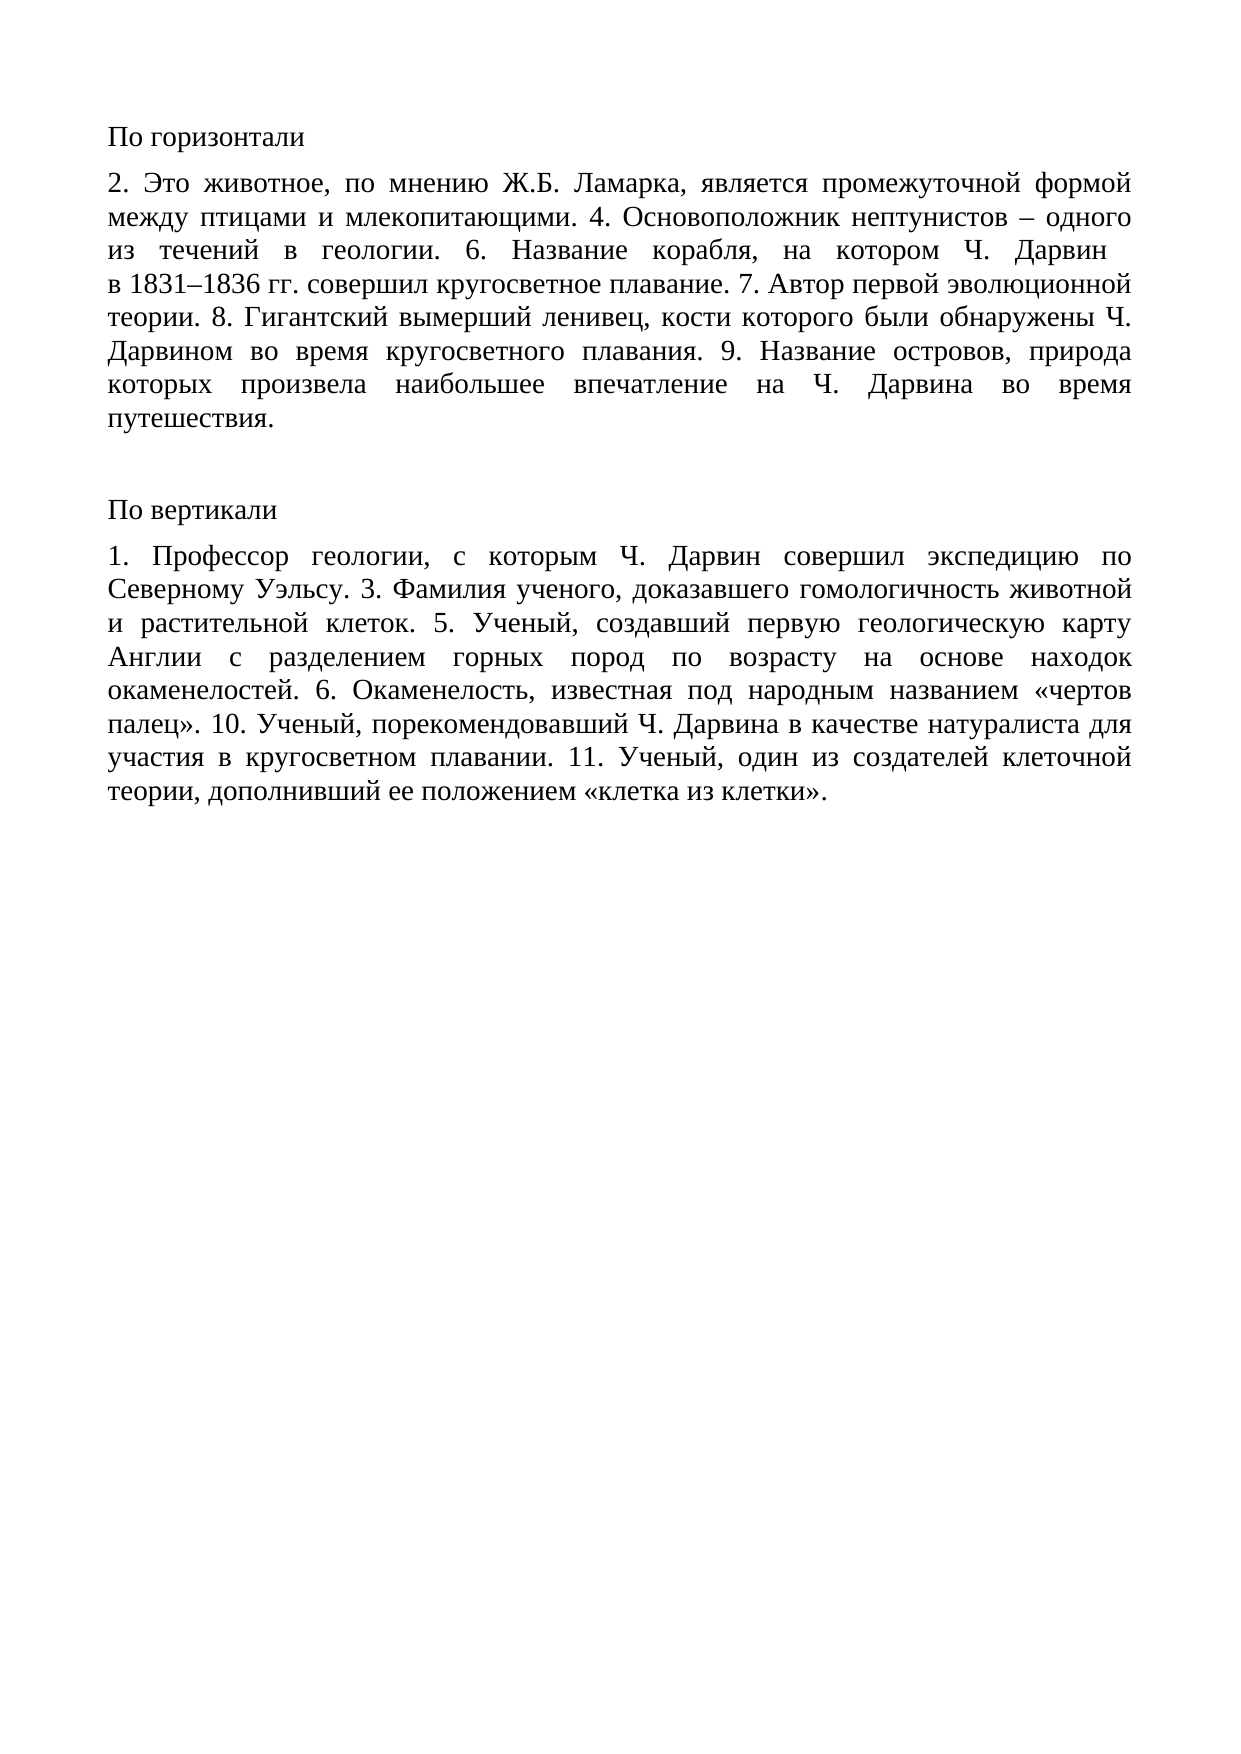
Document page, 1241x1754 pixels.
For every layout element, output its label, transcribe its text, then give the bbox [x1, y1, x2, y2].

table_cell По вертикали [107, 446, 1133, 538]
table_cell 2. Это животное, по мнению Ж.Б. Ламарка, является промежуточной формой между птицами и млекопитающими. 4. Основоположник нептунистов – одного из течений в геологии. 6. Название корабля, на котором Ч. Дарвин в 1831–1836 гг. совершил кругосветное плавание. 7. Автор первой эволюционной теории. 8. Гигантский вымерший ленивец, кости которого были обнаружены Ч. Дарвином во время кругосветного плавания. 9. Название островов, природа которых произвела наибольшее впечатление на Ч. Дарвина во время путешествия. [107, 165, 1133, 446]
table_cell По горизонтали [107, 118, 1133, 165]
table_cell 1. Профессор геологии, с которым Ч. Дарвин совершил экспедицию по Северному Уэльсу. 3. Фамилия ученого, доказавшего гомологичность животной и растительной клеток. 5. Ученый, создавший первую геологическую карту Англии с разделением горных пород по возрасту на основе находок окаменелостей. 6. Окаменелость, известная под народным названием «чертов палец». 10. Ученый, порекомендовавший Ч. Дарвина в качестве натуралиста для участия в кругосветном плавании. 11. Ученый, один из создателей клеточной теории, дополнивший ее положением «клетка из клетки». [107, 538, 1133, 819]
